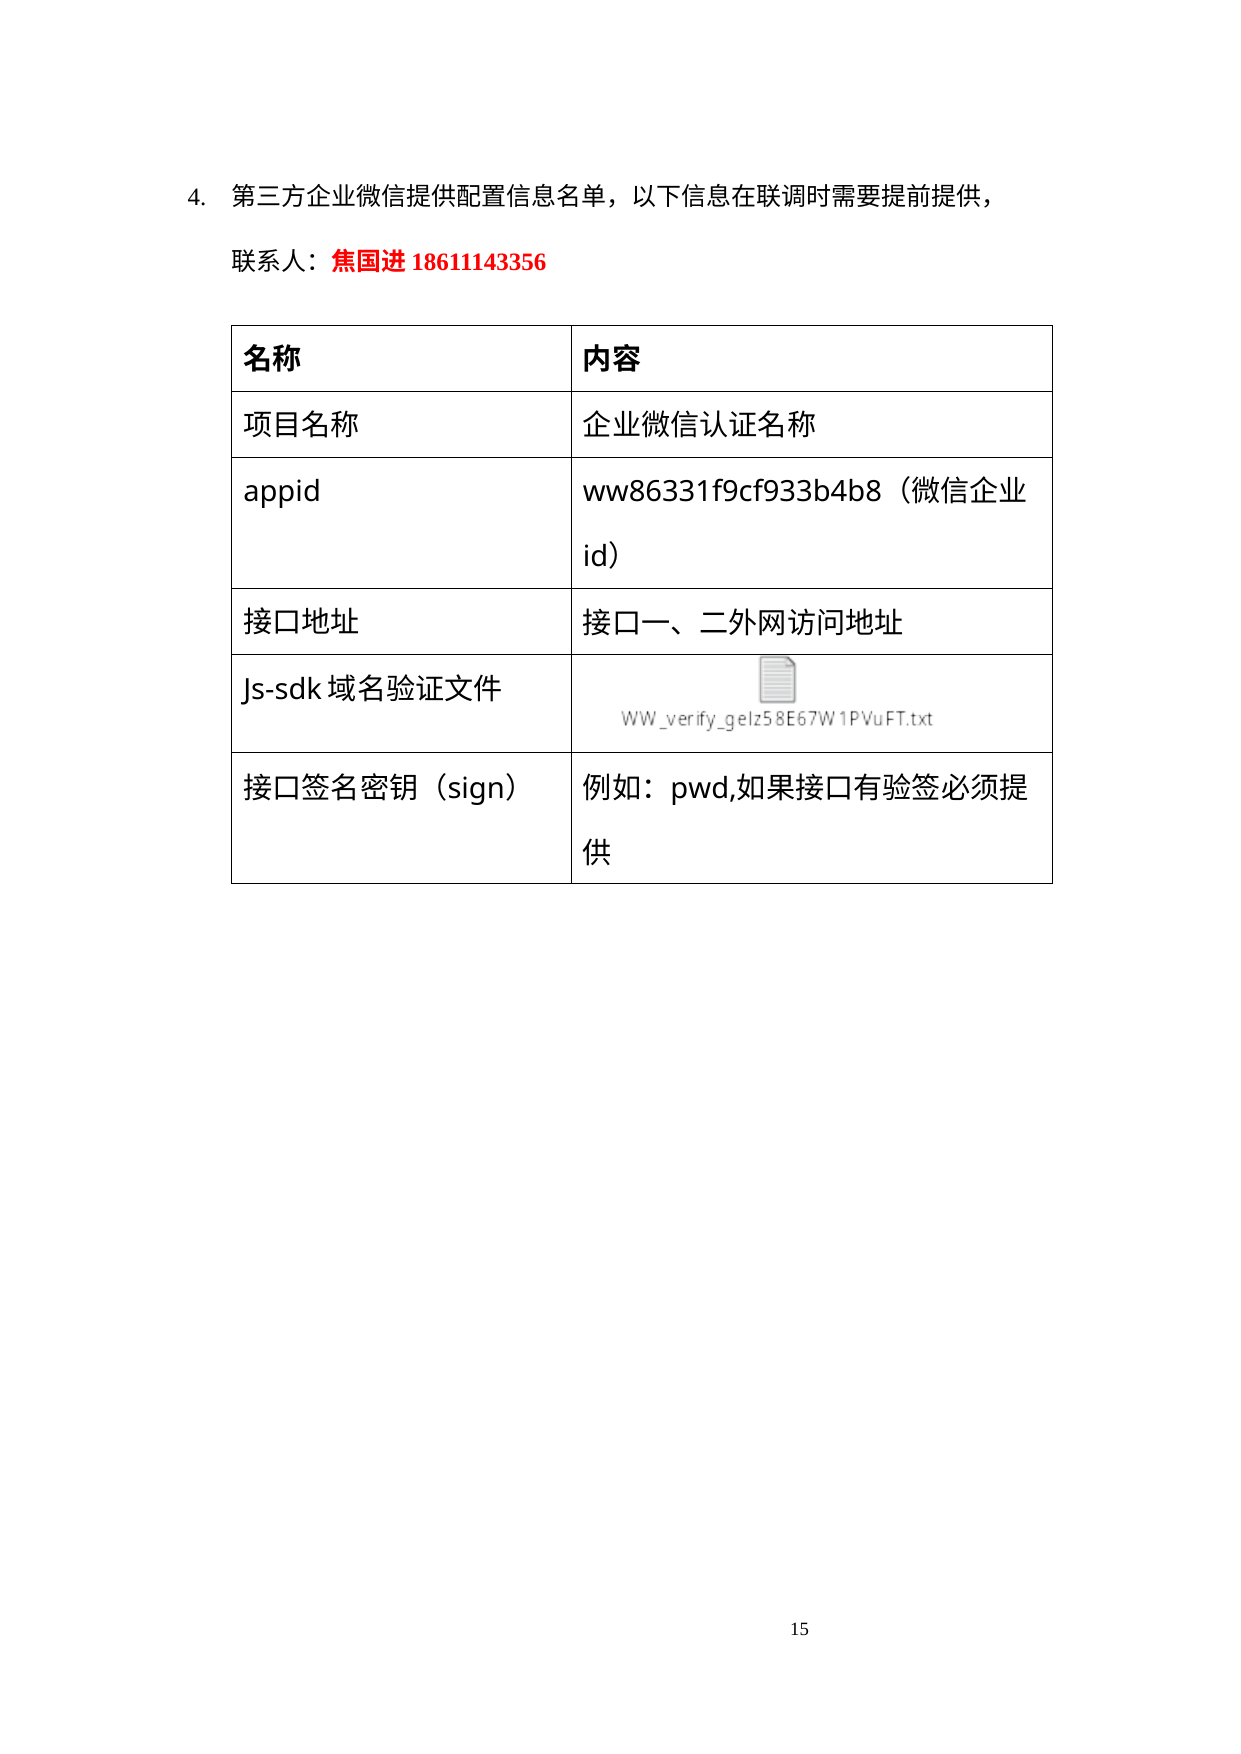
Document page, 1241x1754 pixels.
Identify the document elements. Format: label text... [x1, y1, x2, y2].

list 联系人：焦国进18611143356 [231, 227, 1053, 292]
table_cell 项目名称 [232, 392, 571, 457]
table_cell 例如：pwd,如果接口有验签必须提供 [572, 753, 1052, 883]
table_cell 接口地址 [232, 589, 571, 654]
table_cell [572, 655, 1052, 752]
table_cell 接口签名密钥（sign） [232, 753, 571, 883]
table_cell ww86331f9cf933b4b8（微信企业id） [572, 458, 1052, 588]
list 第三方企业微信提供配置信息名单，以下信息在联调时需要提前提供， [187, 162, 1053, 227]
table_cell 接口一、二外网访问地址 [572, 589, 1052, 654]
table_cell 企业微信认证名称 [572, 392, 1052, 457]
table_header 内容 [572, 326, 1052, 391]
table_cell Js-sdk域名验证文件 [232, 655, 571, 752]
table_header 名称 [232, 326, 571, 391]
table_cell appid [232, 458, 571, 588]
